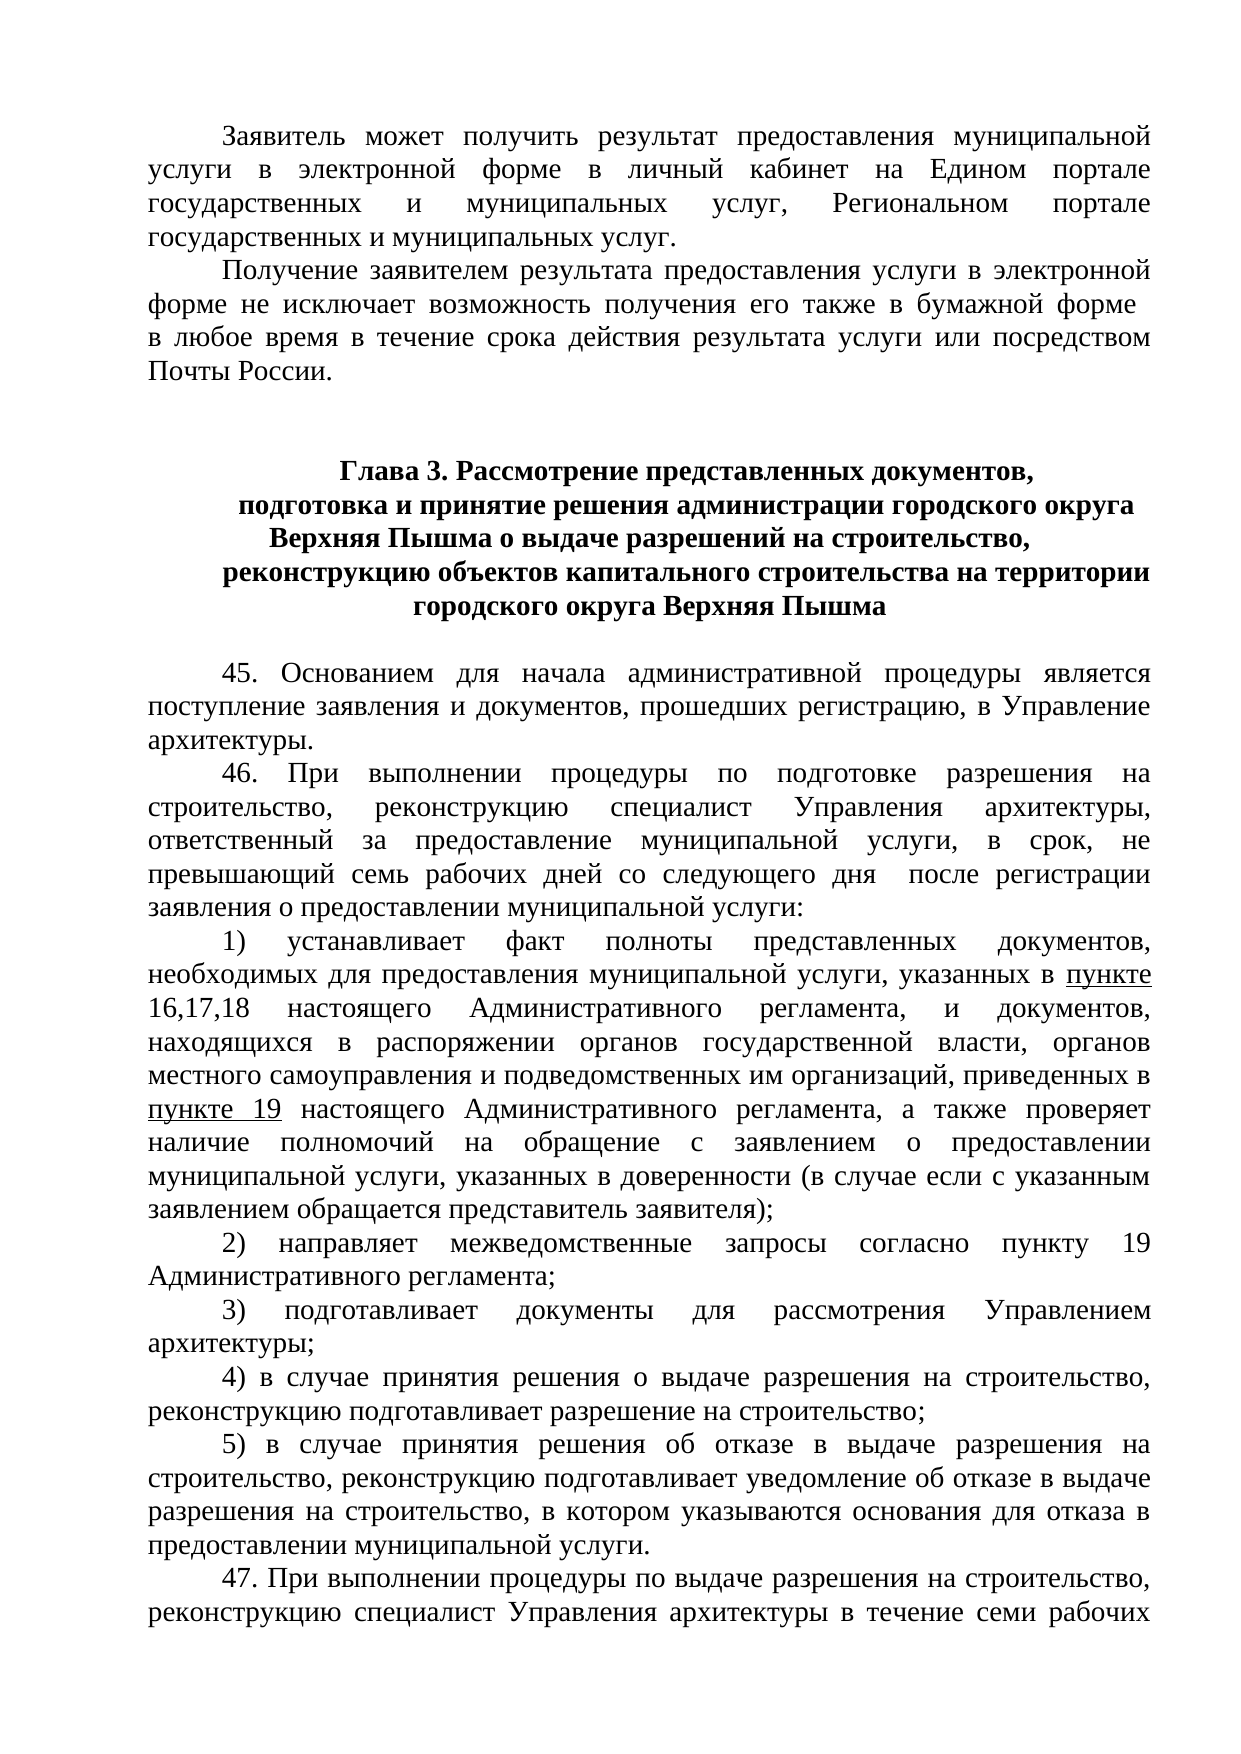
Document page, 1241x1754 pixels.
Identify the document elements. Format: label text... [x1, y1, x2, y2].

text подготовка и принятие решения администрации городского округа Верхняя Пышма о выдаче разрешений на строительство, [148, 487, 1152, 554]
text Заявитель может получить результат предоставления муниципальной услуги в электронной форме в личный кабинет на Едином портале государственных и муниципальных услуг, Региональном портале государственных и муниципальных услуг. [148, 118, 1152, 252]
text 5) в случае принятия решения об отказе в выдаче разрешения на строительство, реконструкцию подготавливает уведомление об отказе в выдаче разрешения на строительство, в котором указываются основания для отказа в предоставлении муниципальной услуги. [148, 1426, 1152, 1560]
text Получение заявителем результата предоставления услуги в электронной форме не исключает возможность получения его также в бумажной форме в любое время в течение срока действия результата услуги или посредством Почты России. [148, 252, 1152, 386]
text 45. Основанием для начала административной процедуры является поступление заявления и документов, прошедших регистрацию, в Управление архитектуры. [148, 655, 1152, 755]
text 2) направляет межведомственные запросы согласно пункту 19 Административного регламента; [148, 1225, 1152, 1292]
text 1) устанавливает факт полноты представленных документов, необходимых для предоставления муниципальной услуги, указанных в пункте 16,17,18 настоящего Административного регламента, и документов, находящихся в распоряжении органов государственной власти, органов местного самоуправления и подведомственных им организаций, приведенных в пункте 19 настоящего Административного регламента, а также проверяет наличие полномочий на обращение с заявлением о предоставлении муниципальной услуги, указанных в доверенности (в случае если с указанным заявлением обращается представитель заявителя); [148, 923, 1152, 1225]
text 46. При выполнении процедуры по подготовке разрешения на строительство, реконструкцию специалист Управления архитектуры, ответственный за предоставление муниципальной услуги, в срок, не превышающий семь рабочих дней со следующего дня после регистрации заявления о предоставлении муниципальной услуги: [148, 755, 1152, 923]
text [148, 1560, 1152, 1627]
text реконструкцию объектов капитального строительства на территории городского округа Верхняя Пышма [148, 554, 1152, 621]
text 4) в случае принятия решения о выдаче разрешения на строительство, реконструкцию подготавливает разрешение на строительство; [148, 1359, 1152, 1426]
text Глава 3. Рассмотрение представленных документов, [148, 453, 1152, 487]
text 3) подготавливает документы для рассмотрения Управлением архитектуры; [148, 1292, 1152, 1359]
